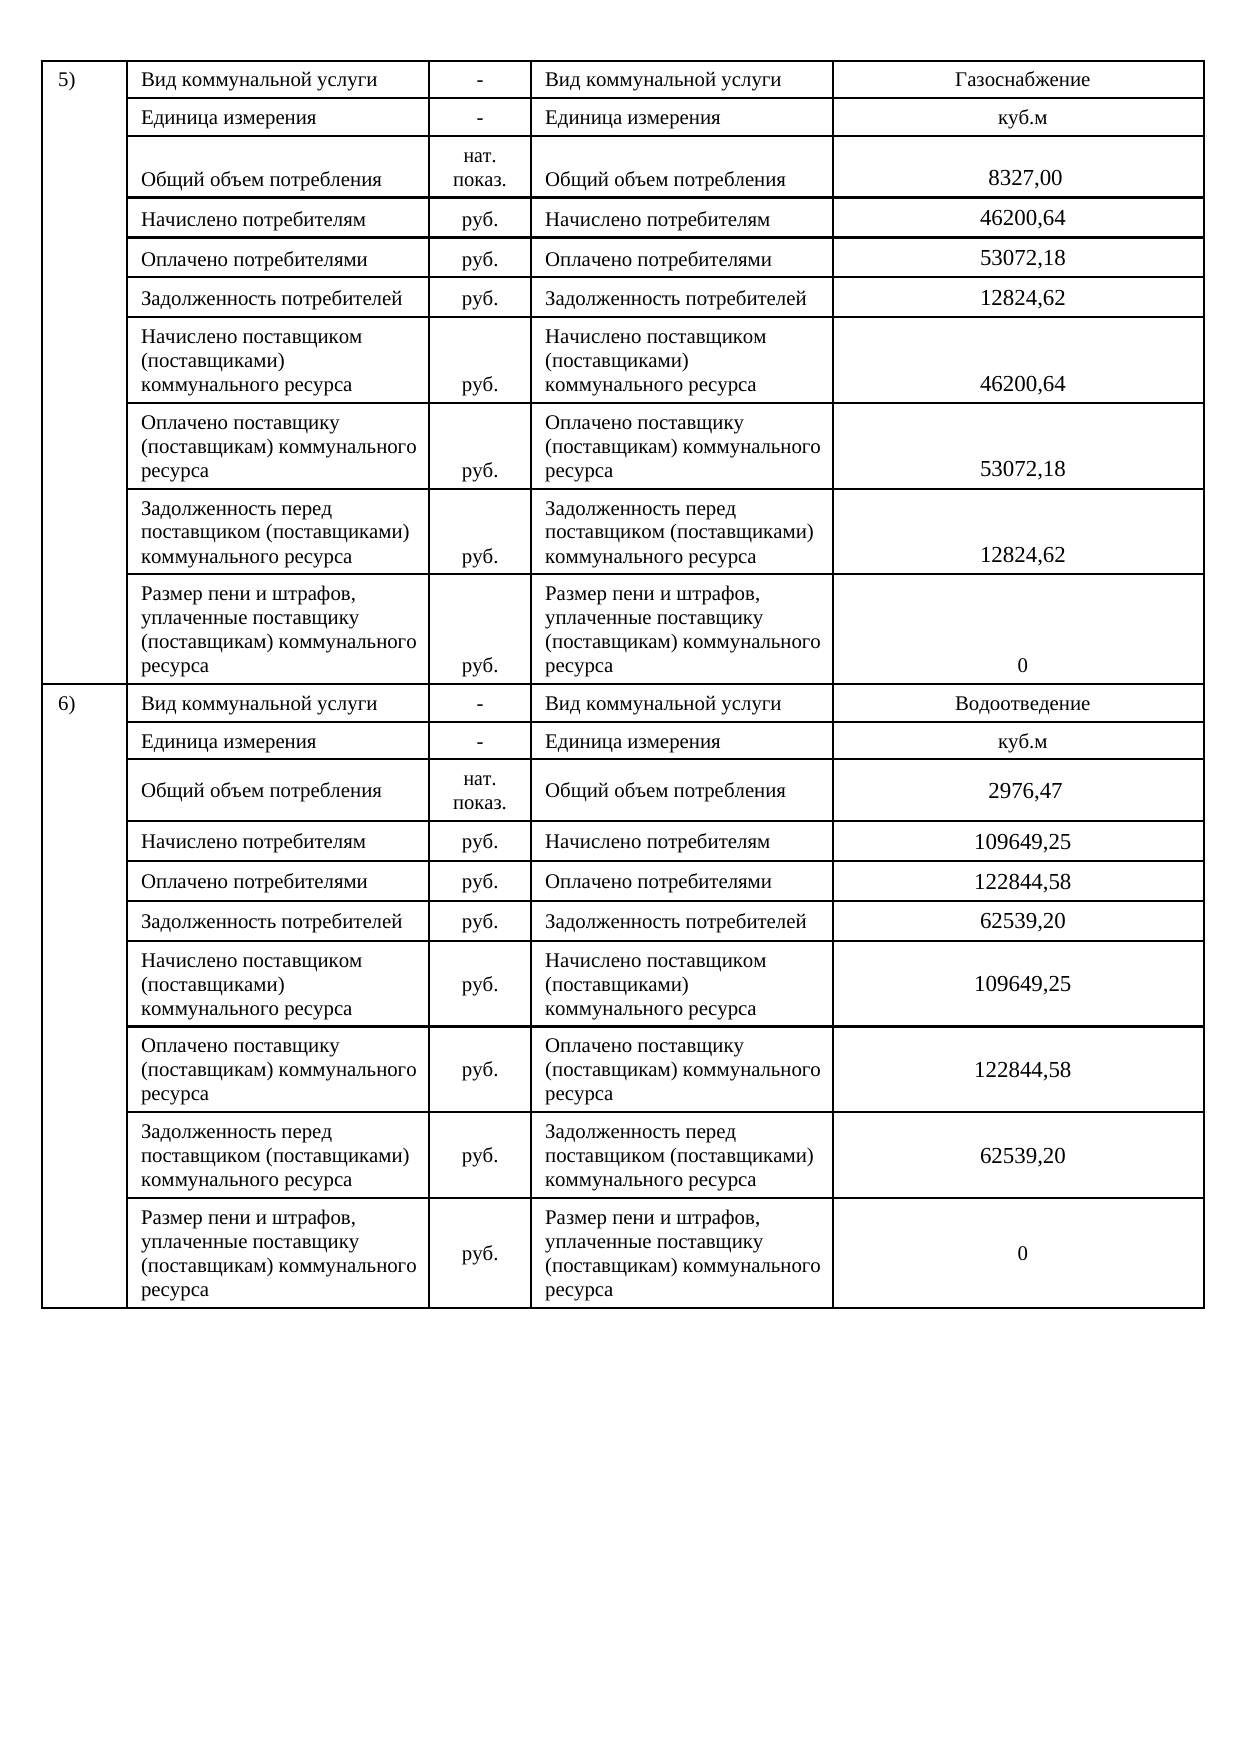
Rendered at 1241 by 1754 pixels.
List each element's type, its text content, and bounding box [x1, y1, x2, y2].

table_cell Общий объем потребления [532, 137, 832, 196]
table_header Газоснабжение [834, 62, 1203, 97]
table_cell Размер пени и штрафов, уплаченные поставщику (поставщикам) коммунального ресурса [128, 1199, 428, 1307]
table_cell руб. [430, 278, 530, 316]
table_cell Вид коммунальной услуги [128, 685, 428, 721]
table_cell 2976,47 [834, 760, 1203, 820]
table_cell руб. [430, 239, 530, 276]
table_cell Начислено потребителям [532, 822, 832, 860]
table_cell 0 [834, 1199, 1203, 1307]
table_cell Общий объем потребления [128, 760, 428, 820]
table_cell 62539,20 [834, 902, 1203, 940]
table_cell руб. [430, 1028, 530, 1111]
table_cell 109649,25 [834, 822, 1203, 860]
table_cell руб. [430, 490, 530, 573]
table_cell 62539,20 [834, 1113, 1203, 1197]
table_cell 0 [834, 575, 1203, 683]
table_cell руб. [430, 1199, 530, 1307]
table_cell Задолженность потребителей [128, 902, 428, 940]
table_cell руб. [430, 902, 530, 940]
table_cell руб. [430, 318, 530, 402]
table_cell Оплачено потребителями [128, 239, 428, 276]
table_cell - [430, 723, 530, 758]
table_cell 53072,18 [834, 239, 1203, 276]
table_cell Задолженность перед поставщиком (поставщиками) коммунального ресурса [532, 490, 832, 573]
table_cell Оплачено поставщику (поставщикам) коммунального ресурса [128, 404, 428, 488]
table_cell Задолженность потребителей [532, 278, 832, 316]
table_cell Размер пени и штрафов, уплаченные поставщику (поставщикам) коммунального ресурса [532, 575, 832, 683]
table_cell Водоотведение [834, 685, 1203, 721]
table_cell Оплачено поставщику (поставщикам) коммунального ресурса [128, 1028, 428, 1111]
table_cell 122844,58 [834, 862, 1203, 900]
table_header 5) [43, 62, 126, 683]
table_cell Начислено потребителям [128, 822, 428, 860]
table_cell Общий объем потребления [128, 137, 428, 196]
table_cell руб. [430, 862, 530, 900]
table_cell 109649,25 [834, 942, 1203, 1025]
table_cell нат. показ. [430, 760, 530, 820]
table_cell руб. [430, 199, 530, 236]
table_cell Задолженность потребителей [532, 902, 832, 940]
table_cell - [430, 685, 530, 721]
table_header - [430, 62, 530, 97]
table_cell 46200,64 [834, 199, 1203, 236]
table_cell куб.м [834, 99, 1203, 135]
table_cell Начислено потребителям [128, 199, 428, 236]
table_cell Оплачено потребителями [128, 862, 428, 900]
table_cell Единица измерения [128, 723, 428, 758]
table_cell нат. показ. [430, 137, 530, 196]
table_cell - [430, 99, 530, 135]
table_cell Задолженность перед поставщиком (поставщиками) коммунального ресурса [532, 1113, 832, 1197]
table_cell Единица измерения [532, 99, 832, 135]
table_cell Начислено поставщиком (поставщиками) коммунального ресурса [128, 318, 428, 402]
table_cell руб. [430, 404, 530, 488]
table_cell Начислено потребителям [532, 199, 832, 236]
table_cell Оплачено потребителями [532, 239, 832, 276]
table_header Вид коммунальной услуги [128, 62, 428, 97]
table_cell 12824,62 [834, 490, 1203, 573]
table_cell Размер пени и штрафов, уплаченные поставщику (поставщикам) коммунального ресурса [128, 575, 428, 683]
table_cell Задолженность перед поставщиком (поставщиками) коммунального ресурса [128, 1113, 428, 1197]
table_cell Начислено поставщиком (поставщиками) коммунального ресурса [532, 318, 832, 402]
table_cell 122844,58 [834, 1028, 1203, 1111]
table_cell 6) [43, 685, 126, 1307]
table_cell Начислено поставщиком (поставщиками) коммунального ресурса [128, 942, 428, 1025]
table_cell Размер пени и штрафов, уплаченные поставщику (поставщикам) коммунального ресурса [532, 1199, 832, 1307]
table_cell руб. [430, 822, 530, 860]
table_cell Вид коммунальной услуги [532, 685, 832, 721]
table_cell 53072,18 [834, 404, 1203, 488]
table_cell Задолженность потребителей [128, 278, 428, 316]
table_cell 12824,62 [834, 278, 1203, 316]
table_cell Оплачено потребителями [532, 862, 832, 900]
table_cell 46200,64 [834, 318, 1203, 402]
table_cell руб. [430, 1113, 530, 1197]
table_cell Единица измерения [128, 99, 428, 135]
table_cell Единица измерения [532, 723, 832, 758]
table_header Вид коммунальной услуги [532, 62, 832, 97]
table_cell Общий объем потребления [532, 760, 832, 820]
table_cell Оплачено поставщику (поставщикам) коммунального ресурса [532, 404, 832, 488]
table_cell руб. [430, 575, 530, 683]
table_cell 8327,00 [834, 137, 1203, 196]
table_cell руб. [430, 942, 530, 1025]
table_cell Оплачено поставщику (поставщикам) коммунального ресурса [532, 1028, 832, 1111]
table_cell куб.м [834, 723, 1203, 758]
table_cell Начислено поставщиком (поставщиками) коммунального ресурса [532, 942, 832, 1025]
table_cell Задолженность перед поставщиком (поставщиками) коммунального ресурса [128, 490, 428, 573]
